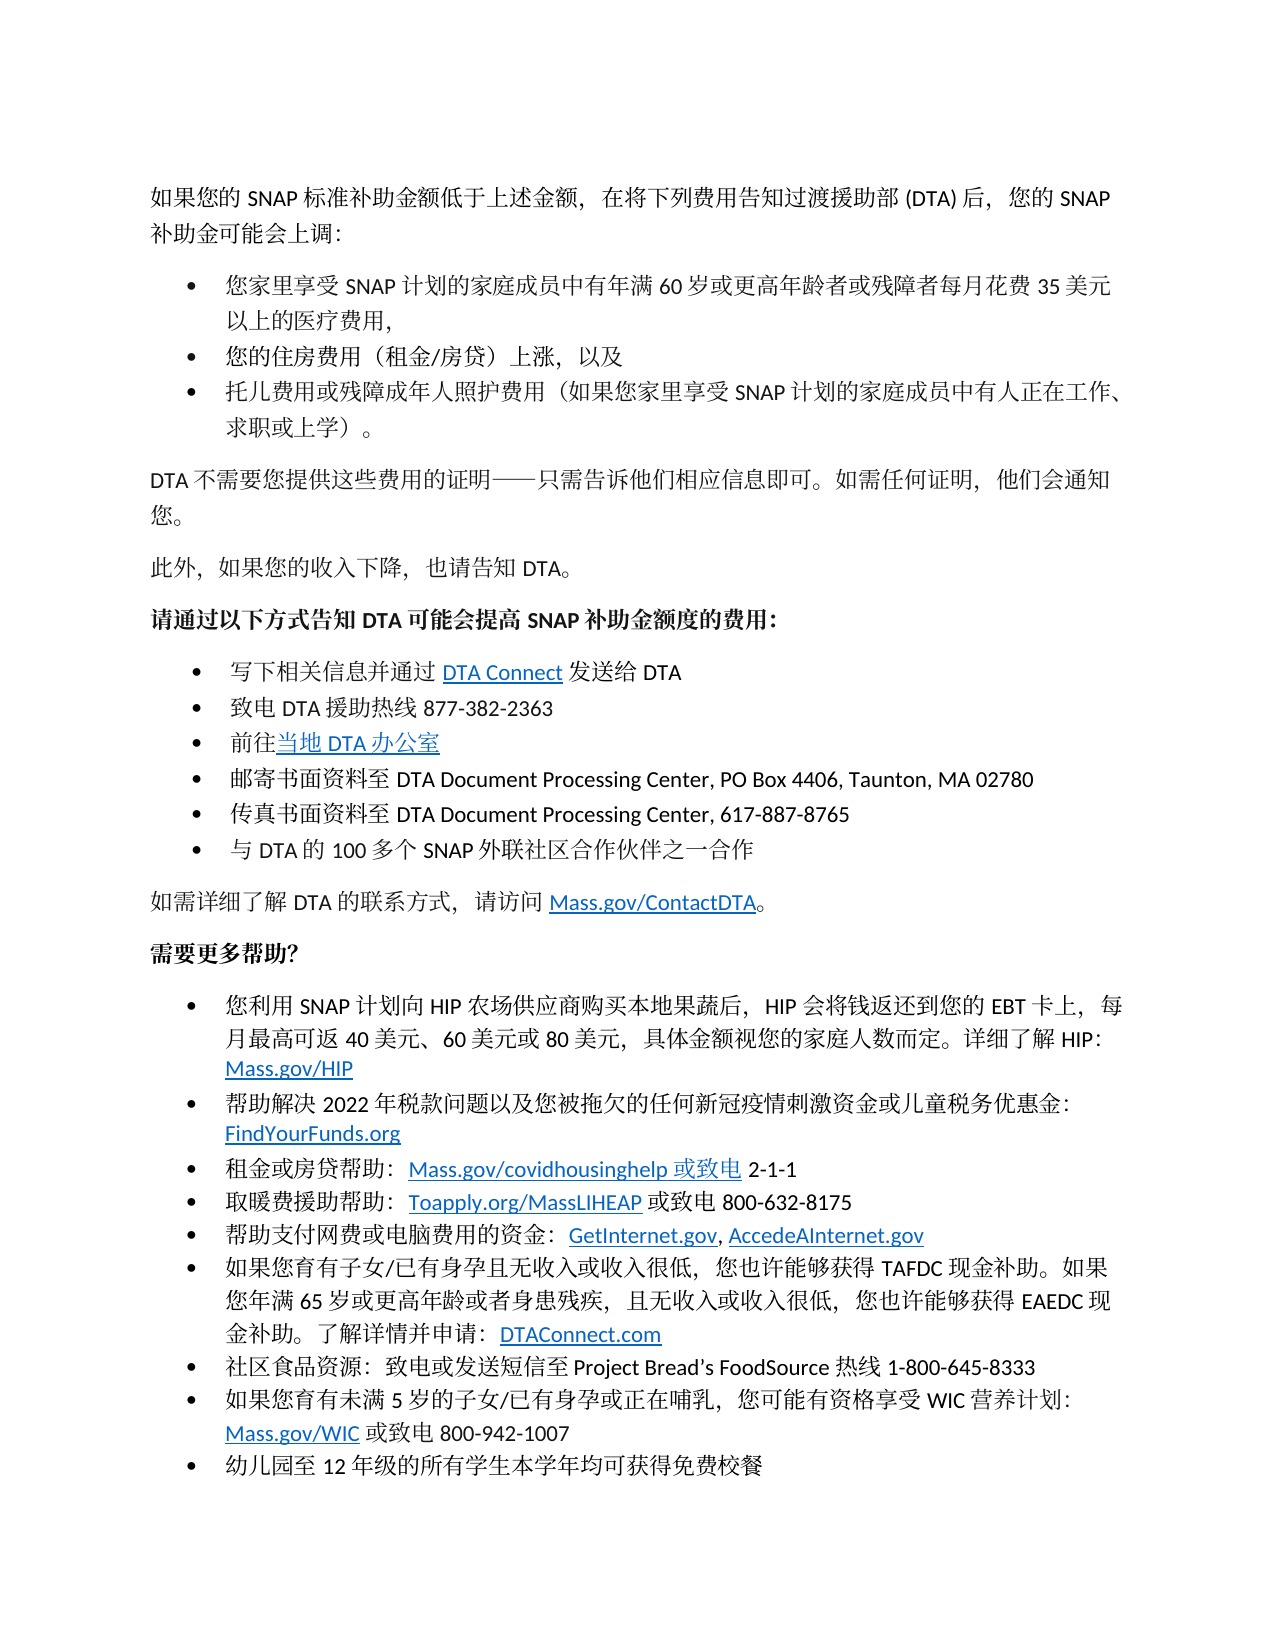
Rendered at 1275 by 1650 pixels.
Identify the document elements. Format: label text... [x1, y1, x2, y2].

list 如果您育有子女/已有身孕且无收入或收入很低，您也许能够获得 TAFDC 现金补助。如果您年满 65 岁或更高年龄或者身患残疾，且无收入或收入很低，您也许能够获得 EAEDC 现金补助。了解详情并申请：DTAConnect.com [187, 1250, 1125, 1349]
list 您利用 SNAP 计划向 HIP 农场供应商购买本地果蔬后，HIP 会将钱返还到您的 EBT 卡上，每月最高可返 40 美元、60 美元或 80 美元，具体金额视您的家庭人数而定。详细了解 HIP：Mass.gov/HIP [187, 988, 1125, 1082]
text 需要更多帮助？ [150, 936, 1125, 969]
text DTA 不需要您提供这些费用的证明——只需告诉他们相应信息即可。如需任何证明，他们会通知您。 [150, 462, 1125, 531]
text 请通过以下方式告知 DTA 可能会提高 SNAP 补助金额度的费用： [150, 602, 1125, 635]
text 此外，如果您的收入下降，也请告知 DTA。 [150, 550, 1125, 583]
list 幼儿园至 12 年级的所有学生本学年均可获得免费校餐 [187, 1448, 1125, 1481]
list 您家里享受 SNAP 计划的家庭成员中有年满 60 岁或更高年龄者或残障者每月花费 35 美元以上的医疗费用， [187, 268, 1125, 336]
list 取暖费援助帮助：Toapply.org/MassLIHEAP 或致电 800-632-8175 [187, 1184, 1125, 1217]
list 致电 DTA 援助热线 877-382-2363 [193, 690, 1125, 723]
list 社区食品资源：致电或发送短信至Project Bread’s FoodSource 热线 1-800-645-8333 [187, 1349, 1125, 1382]
list 托儿费用或残障成年人照护费用（如果您家里享受 SNAP 计划的家庭成员中有人正在工作、求职或上学）。 [187, 374, 1125, 443]
list 您的住房费用（租金/房贷）上涨，以及 [187, 339, 1125, 372]
list 如果您育有未满 5 岁的子女/已有身孕或正在哺乳，您可能有资格享受 WIC 营养计划：Mass.gov/WIC 或致电 800-942-1007 [187, 1382, 1125, 1448]
list 写下相关信息并通过 DTA Connect 发送给 DTA [193, 654, 1125, 687]
text 如需详细了解 DTA 的联系方式，请访问 Mass.gov/ContactDTA。 [150, 884, 1125, 917]
list 邮寄书面资料至 DTA Document Processing Center, PO Box 4406, Taunton, MA 02780 [193, 761, 1125, 794]
list 帮助解决 2022 年税款问题以及您被拖欠的任何新冠疫情刺激资金或儿童税务优惠金：FindYourFunds.org [187, 1086, 1125, 1147]
list 与 DTA 的 100 多个 SNAP 外联社区合作伙伴之一合作 [193, 832, 1125, 865]
list 帮助支付网费或电脑费用的资金：GetInternet.gov, AccedeAInternet.gov [187, 1217, 1125, 1250]
list 租金或房贷帮助：Mass.gov/covidhousinghelp 或致电 2-1-1 [187, 1152, 1125, 1184]
list 传真书面资料至 DTA Document Processing Center, 617-887-8765 [193, 796, 1125, 829]
text 如果您的 SNAP 标准补助金额低于上述金额，在将下列费用告知过渡援助部 (DTA) 后，您的 SNAP 补助金可能会上调： [150, 180, 1125, 249]
list 前往当地 DTA 办公室 [193, 725, 1125, 758]
